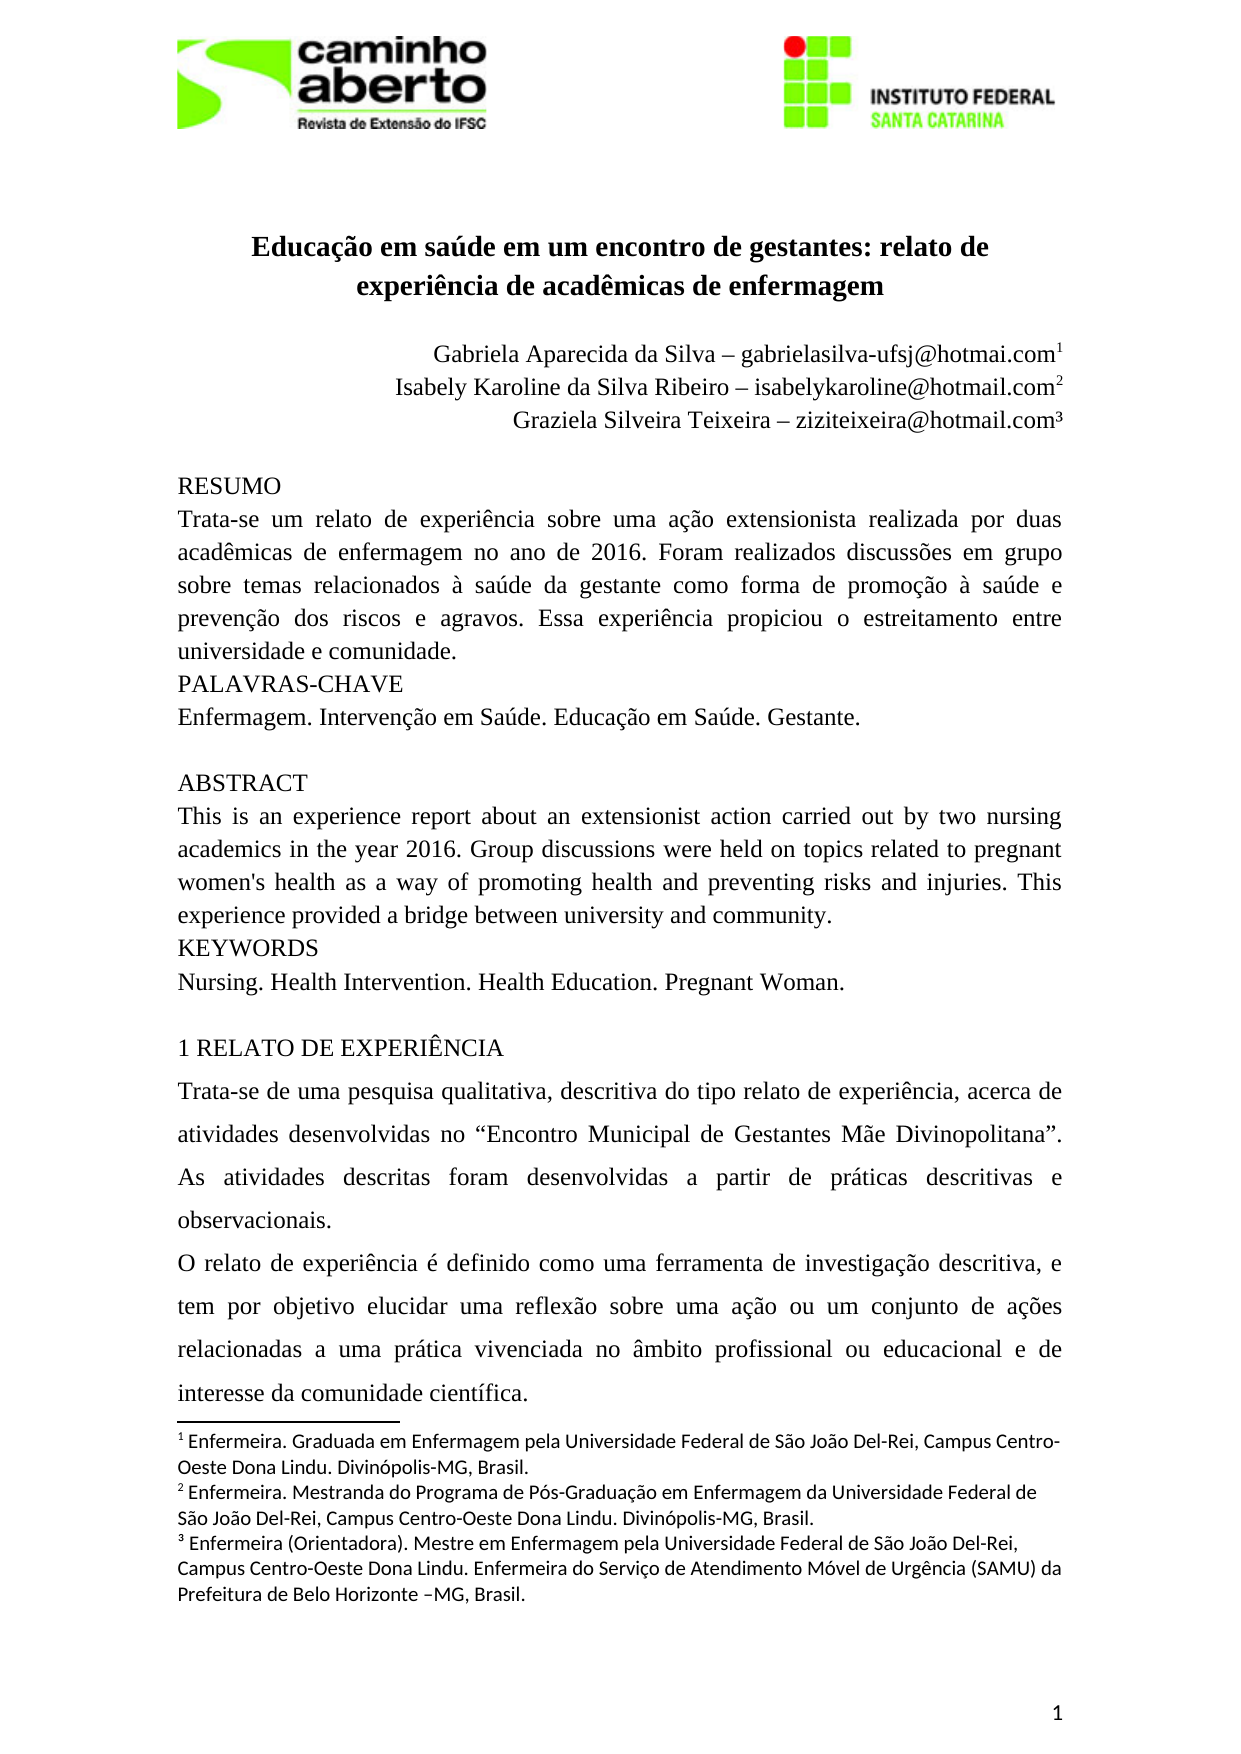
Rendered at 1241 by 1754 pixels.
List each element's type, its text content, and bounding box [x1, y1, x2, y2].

text ABSTRACT [177, 768, 1063, 797]
text RESUMO [177, 471, 1063, 500]
text Gabriela Aparecida da Silva – gabrielasilva-ufsj@hotmai.com [177, 339, 1063, 368]
text 1 RELATO DE EXPERIÊNCIA [177, 1033, 1063, 1061]
text Trata-se um relato de experiência sobre uma ação extensionista realizada por duas acadêmicas de enfermagem no ano de 2016. Foram realizados discussões em grupo sobre temas relacionados à saúde da gestante como forma de promoção à saúde e prevenção dos riscos e agravos. Essa experiência propiciou o estreitamento entre universidade e comunidade. [177, 504, 1063, 665]
text Trata-se de uma pesquisa qualitativa, descritiva do tipo relato de experiência, acerca de atividades desenvolvidas no “Encontro Municipal de Gestantes Mãe Divinopolitana”. As atividades descritas foram desenvolvidas a partir de práticas descritivas e observacionais. [177, 1076, 1063, 1234]
text KEYWORDS [177, 933, 1063, 962]
text Enfermagem. Intervenção em Saúde. Educação em Saúde. Gestante. [177, 702, 1063, 731]
picture [177, 36, 487, 129]
text Graziela Silveira Teixeira – ziziteixeira@hotmail.com³ [177, 405, 1063, 434]
text Nursing. Health Intervention. Health Education. Pregnant Woman. [177, 967, 1063, 995]
text O relato de experiência é definido como uma ferramenta de investigação descritiva, e tem por objetivo elucidar uma reflexão sobre uma ação ou um conjunto de ações relacionadas a uma prática vivenciada no âmbito profissional ou educacional e de interesse da comunidade científica. [177, 1248, 1063, 1406]
text Isabely Karoline da Silva Ribeiro – isabelykaroline@hotmail.com [177, 372, 1063, 401]
picture [783, 36, 1056, 129]
text PALAVRAS-CHAVE [177, 669, 1063, 698]
text This is an experience report about an extensionist action carried out by two nursing academics in the year 2016. Group discussions were held on topics related to pregnant women's health as a way of promoting health and preventing risks and injuries. This experience provided a bridge between university and community. [177, 801, 1063, 929]
text Educação em saúde em um encontro de gestantes: relato de experiência de acadêmicas de enfermagem [177, 229, 1063, 301]
